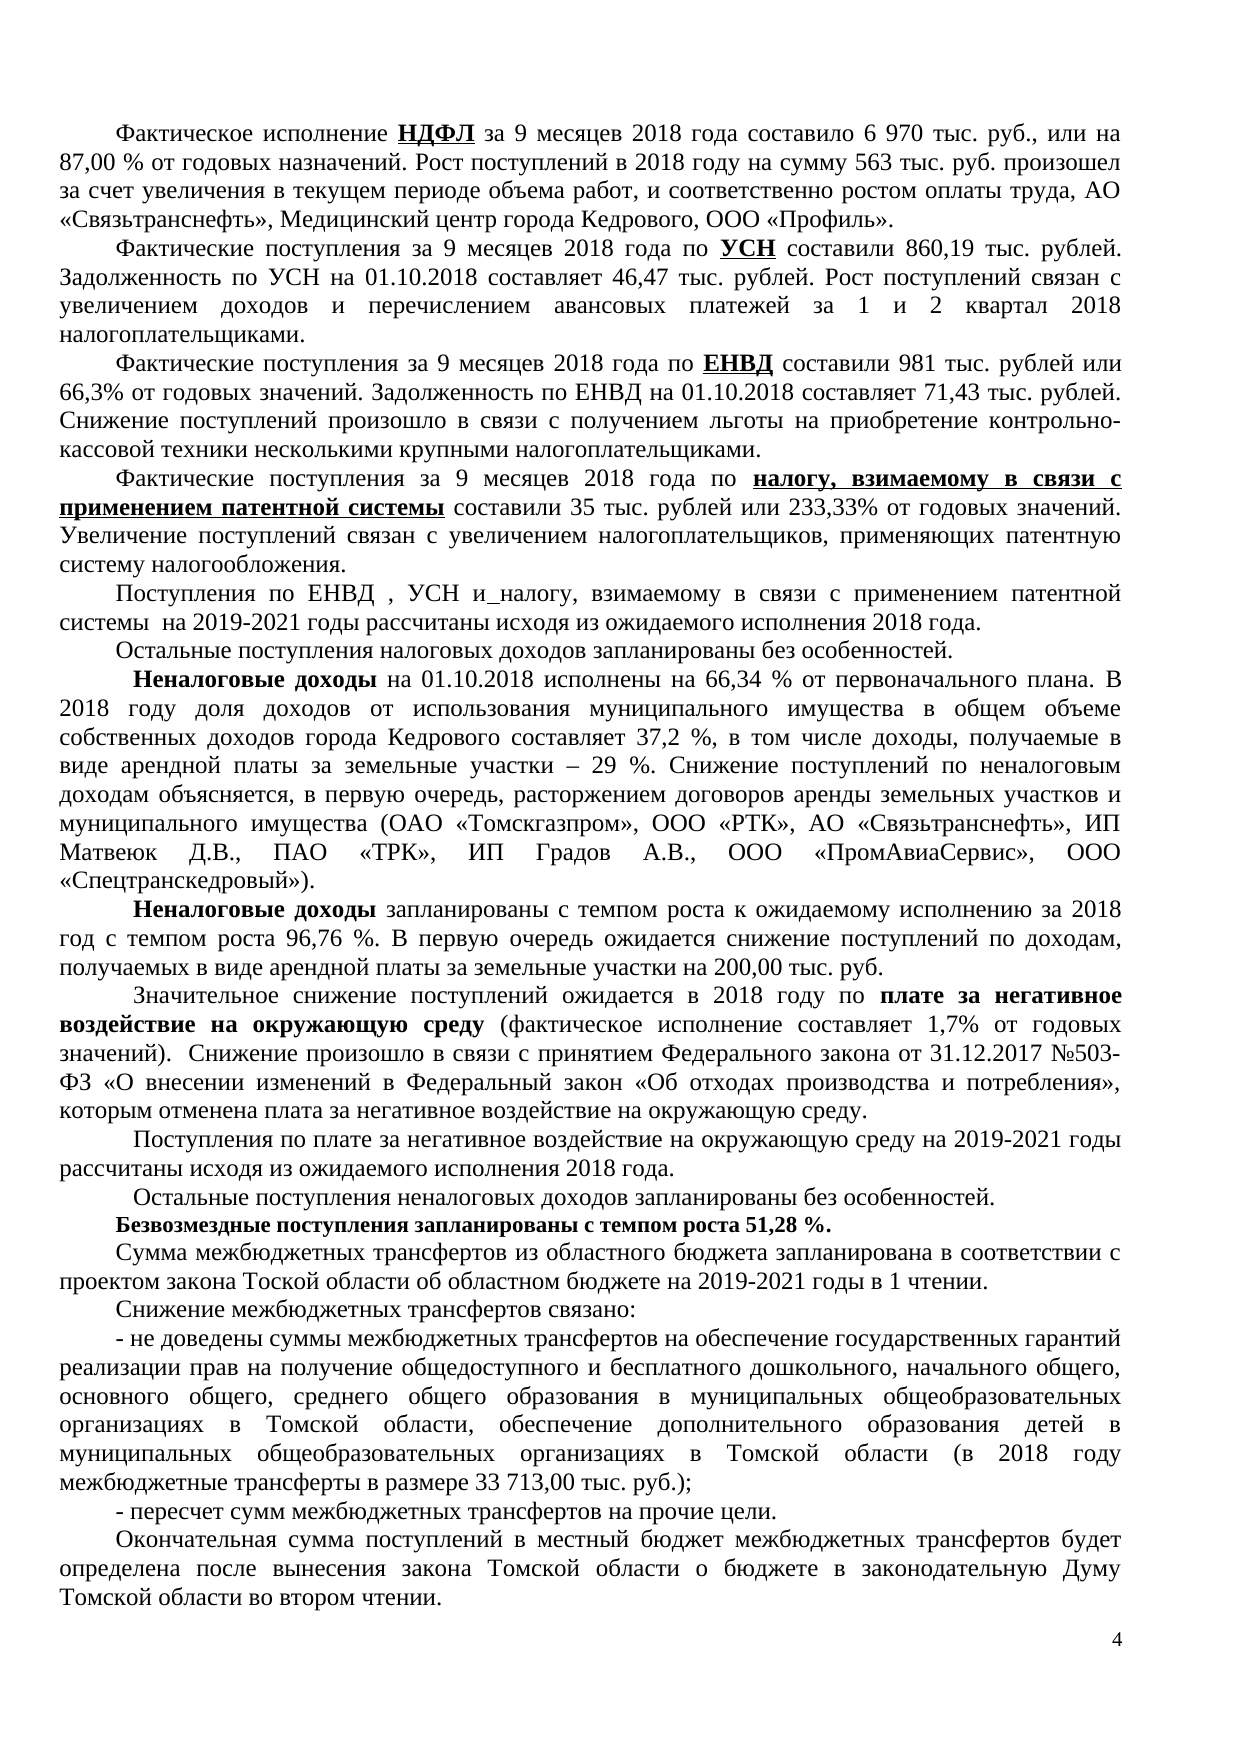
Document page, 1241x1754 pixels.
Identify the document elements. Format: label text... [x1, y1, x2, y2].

text Фактические поступления за 9 месяцев 2018 года по налогу, взимаемому в связи с применением патентной системы составили 35 тыс. рублей или 233,33% от годовых значений. Увеличение поступлений связан с увеличением налогоплательщиков, применяющих патентную систему налогообложения. [59, 463, 1122, 578]
text Значительное снижение поступлений ожидается в 2018 году по плате за негативное воздействие на окружающую среду (фактическое исполнение составляет 1,7% от годовых значений). Снижение произошло в связи с принятием Федерального закона от 31.12.2017 №503-ФЗ «О внесении изменений в Федеральный закон «Об отходах производства и потребления», которым отменена плата за негативное воздействие на окружающую среду. [59, 981, 1122, 1124]
text Поступления по плате за негативное воздействие на окружающую среду на 2019-2021 годы рассчитаны исходя из ожидаемого исполнения 2018 года. [59, 1124, 1122, 1182]
text Фактические поступления за 9 месяцев 2018 года по ЕНВД составили 981 тыс. рублей или 66,3% от годовых значений. Задолженность по ЕНВД на 01.10.2018 составляет 71,43 тыс. рублей. Снижение поступлений произошло в связи с получением льготы на приобретение контрольно-кассовой техники несколькими крупными налогоплательщиками. [59, 348, 1122, 463]
text Фактические поступления за 9 месяцев 2018 года по УСН составили 860,19 тыс. рублей. Задолженность по УСН на 01.10.2018 составляет 46,47 тыс. рублей. Рост поступлений связан с увеличением доходов и перечислением авансовых платежей за 1 и 2 квартал 2018 налогоплательщиками. [59, 233, 1122, 348]
text Снижение межбюджетных трансфертов связано: [59, 1294, 1122, 1323]
text Остальные поступления неналоговых доходов запланированы без особенностей. [59, 1182, 1122, 1211]
text Окончательная сумма поступлений в местный бюджет межбюджетных трансфертов будет определена после вынесения закона Томской области о бюджете в законодательную Думу Томской области во втором чтении. [59, 1524, 1122, 1611]
text Остальные поступления налоговых доходов запланированы без особенностей. [59, 636, 1122, 664]
text Безвозмездные поступления запланированы с темпом роста 51,28 %. [59, 1211, 1122, 1237]
text Поступления по ЕНВД , УСН и налогу, взимаемому в связи с применением патентной системы на 2019-2021 годы рассчитаны исходя из ожидаемого исполнения 2018 года. [59, 578, 1122, 636]
text - не доведены суммы межбюджетных трансфертов на обеспечение государственных гарантий реализации прав на получение общедоступного и бесплатного дошкольного, начального общего, основного общего, среднего общего образования в муниципальных общеобразовательных организациях в Томской области, обеспечение дополнительного образования детей в муниципальных общеобразовательных организациях в Томской области (в 2018 году межбюджетные трансферты в размере 33 713,00 тыс. руб.); [59, 1323, 1122, 1496]
text - пересчет сумм межбюджетных трансфертов на прочие цели. [59, 1496, 1122, 1524]
text Фактическое исполнение НДФЛ за 9 месяцев 2018 года составило 6 970 тыс. руб., или на 87,00 % от годовых назначений. Рост поступлений в 2018 году на сумму 563 тыс. руб. произошел за счет увеличения в текущем периоде объема работ, и соответственно ростом оплаты труда, АО «Связьтранснефть», Медицинский центр города Кедрового, ООО «Профиль». [59, 118, 1122, 233]
text Неналоговые доходы на 01.10.2018 исполнены на 66,34 % от первоначального плана. В 2018 году доля доходов от использования муниципального имущества в общем объеме собственных доходов города Кедрового составляет 37,2 %, в том числе доходы, получаемые в виде арендной платы за земельные участки – 29 %. Снижение поступлений по неналоговым доходам объясняется, в первую очередь, расторжением договоров аренды земельных участков и муниципального имущества (ОАО «Томскгазпром», ООО «РТК», АО «Связьтранснефть», ИП Матвеюк Д.В., ПАО «ТРК», ИП Градов А.В., ООО «ПромАвиаСервис», ООО «Спецтранскедровый»). [59, 664, 1122, 894]
text Сумма межбюджетных трансфертов из областного бюджета запланирована в соответствии с проектом закона Тоской области об областном бюджете на 2019-2021 годы в 1 чтении. [59, 1237, 1122, 1294]
text Неналоговые доходы запланированы с темпом роста к ожидаемому исполнению за 2018 год с темпом роста 96,76 %. В первую очередь ожидается снижение поступлений по доходам, получаемых в виде арендной платы за земельные участки на 200,00 тыс. руб. [59, 894, 1122, 981]
